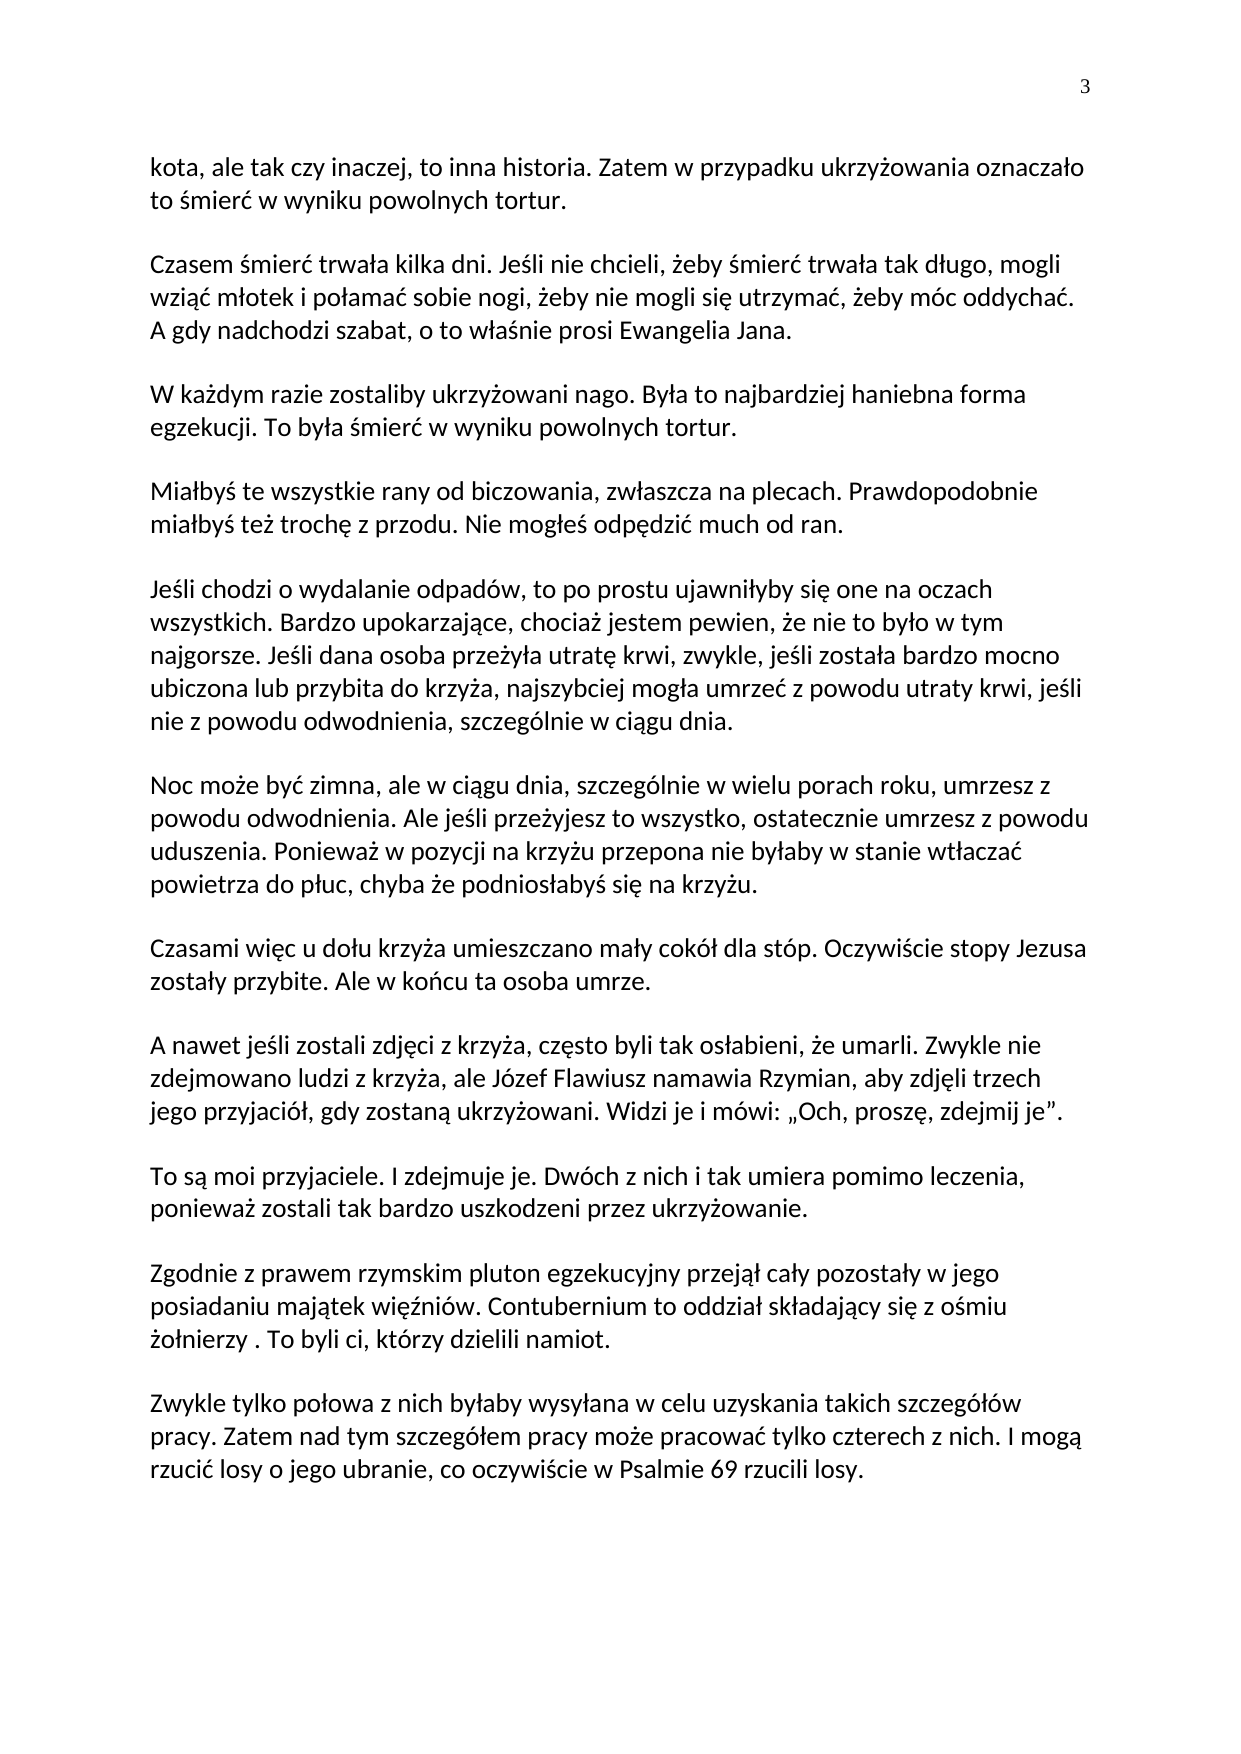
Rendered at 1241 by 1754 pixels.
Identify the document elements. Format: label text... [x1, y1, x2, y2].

text Zgodnie z prawem rzymskim pluton egzekucyjny przejął cały pozostały w jego posiadaniu majątek więźniów. Contubernium to oddział składający się z ośmiu żołnierzy . To byli ci, którzy dzielili namiot. [150, 1256, 1090, 1355]
text Czasami więc u dołu krzyża umieszczano mały cokół dla stóp. Oczywiście stopy Jezusa zostały przybite. Ale w końcu ta osoba umrze. [150, 931, 1090, 997]
text Czasem śmierć trwała kilka dni. Jeśli nie chcieli, żeby śmierć trwała tak długo, mogli wziąć młotek i połamać sobie nogi, żeby nie mogli się utrzymać, żeby móc oddychać. A gdy nadchodzi szabat, o to właśnie prosi Ewangelia Jana. [150, 247, 1090, 346]
text W każdym razie zostaliby ukrzyżowani nago. Była to najbardziej haniebna forma egzekucji. To była śmierć w wyniku powolnych tortur. [150, 377, 1090, 443]
text Noc może być zimna, ale w ciągu dnia, szczególnie w wielu porach roku, umrzesz z powodu odwodnienia. Ale jeśli przeżyjesz to wszystko, ostatecznie umrzesz z powodu uduszenia. Ponieważ w pozycji na krzyżu przepona nie byłaby w stanie wtłaczać powietrza do płuc, chyba że podniosłabyś się na krzyżu. [150, 768, 1090, 900]
text Jeśli chodzi o wydalanie odpadów, to po prostu ujawniłyby się one na oczach wszystkich. Bardzo upokarzające, chociaż jestem pewien, że nie to było w tym najgorsze. Jeśli dana osoba przeżyła utratę krwi, zwykle, jeśli została bardzo mocno ubiczona lub przybita do krzyża, najszybciej mogła umrzeć z powodu utraty krwi, jeśli nie z powodu odwodnienia, szczególnie w ciągu dnia. [150, 572, 1090, 737]
text Miałbyś te wszystkie rany od biczowania, zwłaszcza na plecach. Prawdopodobnie miałbyś też trochę z przodu. Nie mogłeś odpędzić much od ran. [150, 474, 1090, 541]
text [150, 150, 1090, 216]
text A nawet jeśli zostali zdjęci z krzyża, często byli tak osłabieni, że umarli. Zwykle nie zdejmowano ludzi z krzyża, ale Józef Flawiusz namawia Rzymian, aby zdjęli trzech jego przyjaciół, gdy zostaną ukrzyżowani. Widzi je i mówi: „Och, proszę, zdejmij je”. [150, 1028, 1090, 1127]
text To są moi przyjaciele. I zdejmuje je. Dwóch z nich i tak umiera pomimo leczenia, ponieważ zostali tak bardzo uszkodzeni przez ukrzyżowanie. [150, 1159, 1090, 1225]
text Zwykle tylko połowa z nich byłaby wysyłana w celu uzyskania takich szczegółów pracy. Zatem nad tym szczegółem pracy może pracować tylko czterech z nich. I mogą rzucić losy o jego ubranie, co oczywiście w Psalmie 69 rzucili losy. [150, 1386, 1090, 1485]
